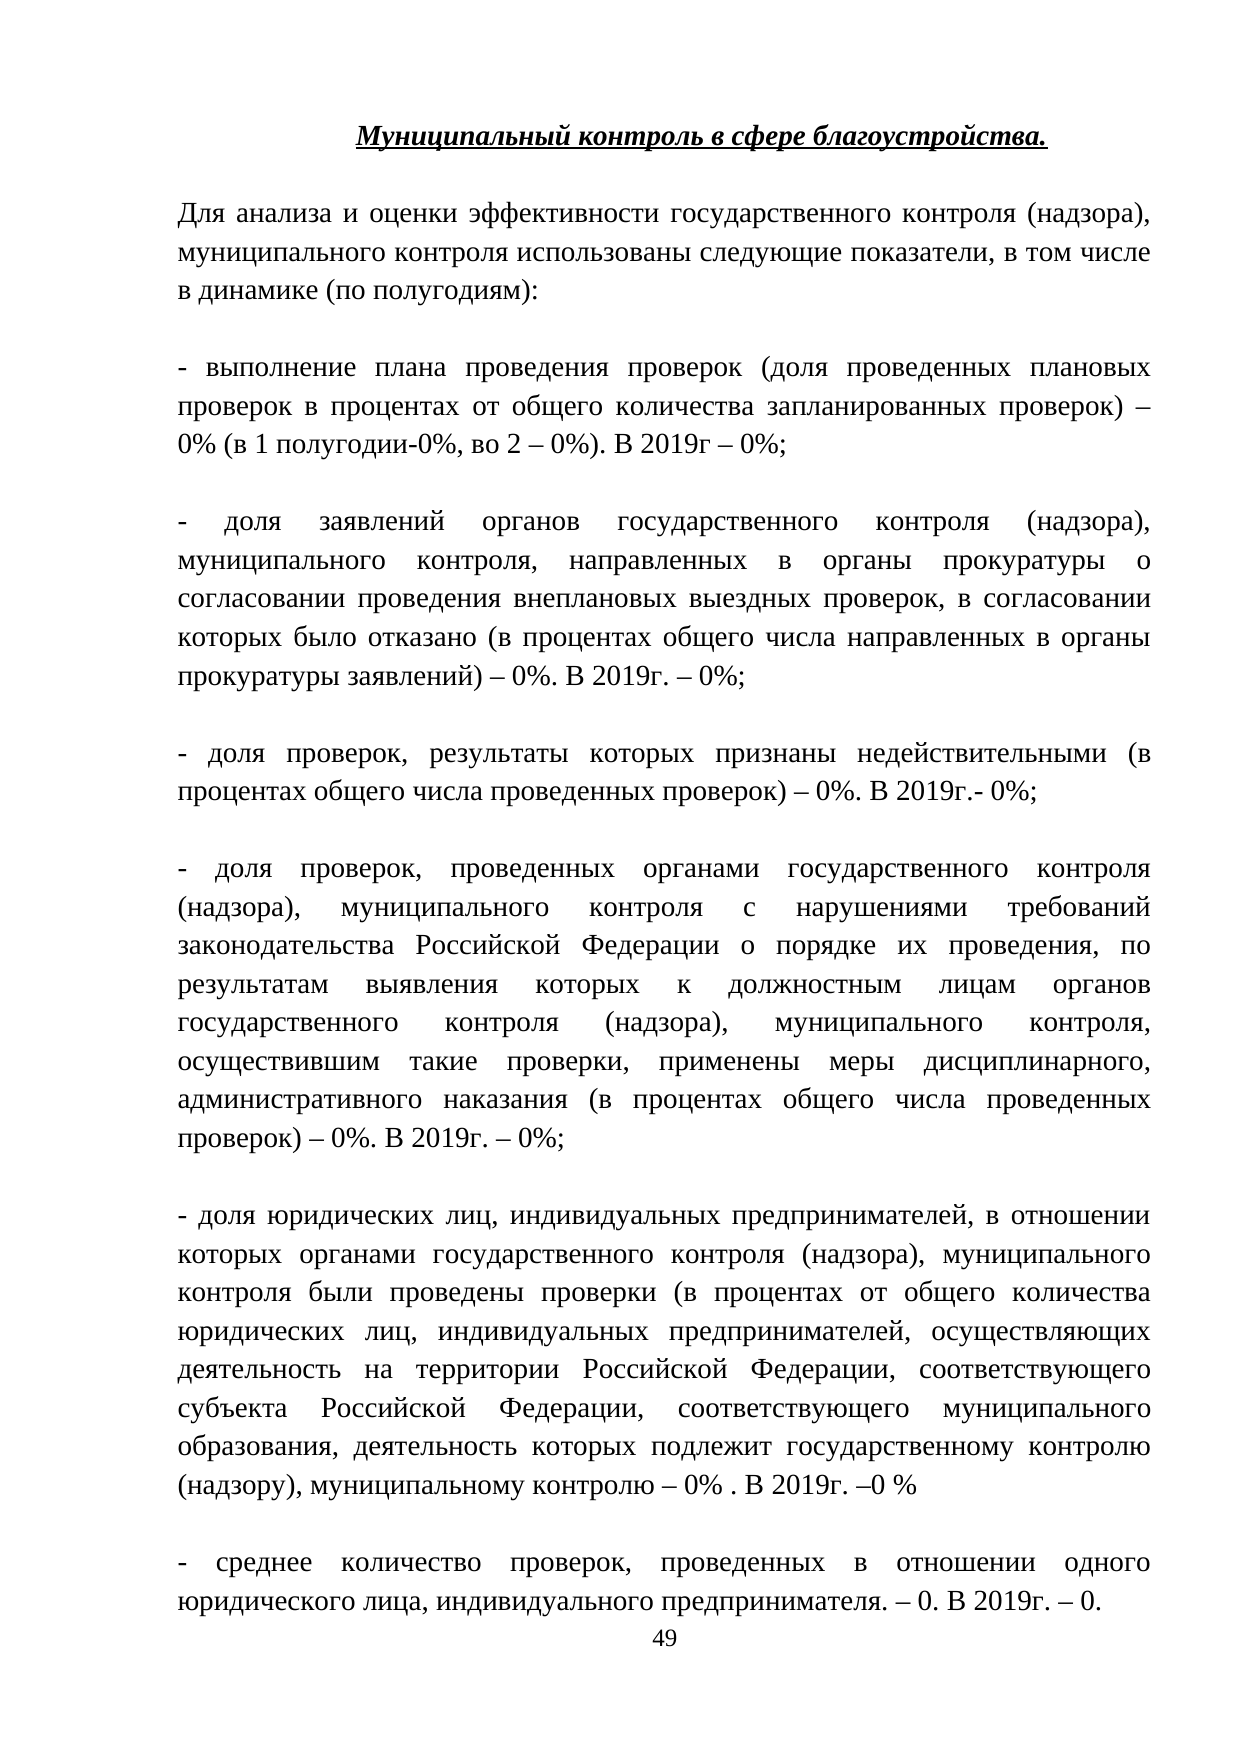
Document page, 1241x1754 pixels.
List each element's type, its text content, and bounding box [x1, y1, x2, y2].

text - доля заявлений органов государственного контроля (надзора), муниципального контроля, направленных в органы прокуратуры о согласовании проведения внеплановых выездных проверок, в согласовании которых было отказано (в процентах общего числа направленных в органы прокуратуры заявлений) – 0%. В 2019г. – 0%; [177, 503, 1152, 691]
text - доля проверок, результаты которых признаны недействительными (в процентах общего числа проведенных проверок) – 0%. В 2019г.- 0%; [177, 735, 1152, 807]
text - доля проверок, проведенных органами государственного контроля (надзора), муниципального контроля с нарушениями требований законодательства Российской Федерации о порядке их проведения, по результатам выявления которых к должностным лицам органов государственного контроля (надзора), муниципального контроля, осуществившим такие проверки, применены меры дисциплинарного, административного наказания (в процентах общего числа проведенных проверок) – 0%. В 2019г. – 0%; [177, 850, 1152, 1154]
text - выполнение плана проведения проверок (доля проведенных плановых проверок в процентах от общего количества запланированных проверок) – 0% (в 1 полугодии-0%, во 2 – 0%). В 2019г – 0%; [177, 349, 1152, 460]
text - доля юридических лиц, индивидуальных предпринимателей, в отношении которых органами государственного контроля (надзора), муниципального контроля были проведены проверки (в процентах от общего количества юридических лиц, индивидуальных предпринимателей, осуществляющих деятельность на территории Российской Федерации, соответствующего субъекта Российской Федерации, соответствующего муниципального образования, деятельность которых подлежит государственному контролю (надзору), муниципальному контролю – 0% . В 2019г. –0 % [177, 1197, 1152, 1501]
text Муниципальный контроль в сфере благоустройства. [177, 118, 1152, 152]
text - среднее количество проверок, проведенных в отношении одного юридического лица, индивидуального предпринимателя. – 0. В 2019г. – 0. [177, 1544, 1152, 1616]
text Для анализа и оценки эффективности государственного контроля (надзора), муниципального контроля использованы следующие показатели, в том числе в динамике (по полугодиям): [177, 195, 1152, 306]
